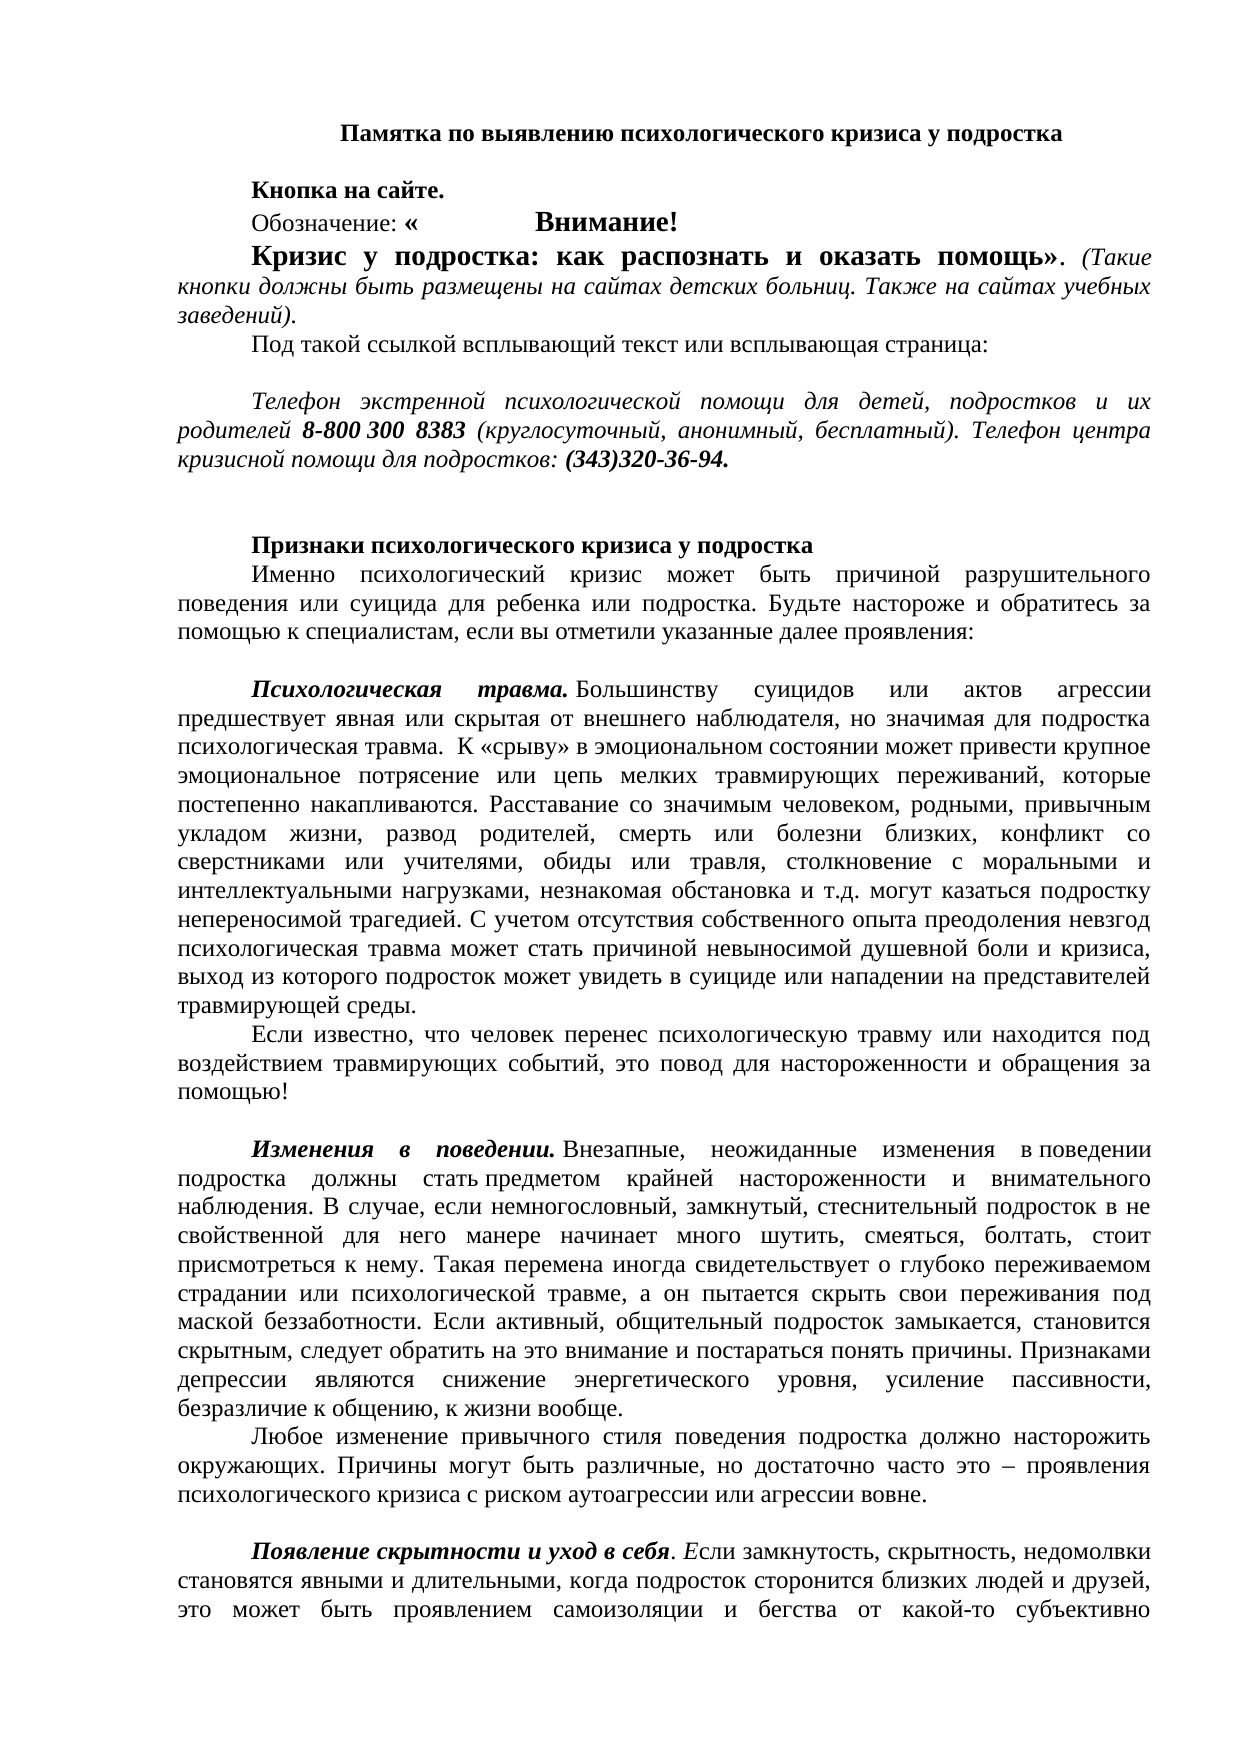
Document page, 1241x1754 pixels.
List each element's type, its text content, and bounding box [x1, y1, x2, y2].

text Памятка по выявлению психологического кризиса у подростка [177, 118, 1152, 147]
text Изменения в поведении. Внезапные, неожиданные изменения в поведении подростка должны стать предметом крайней настороженности и внимательного наблюдения. В случае, если немногословный, замкнутый, стеснительный подросток в не свойственной для него манере начинает много шутить, смеяться, болтать, стоит присмотреться к нему. Такая перемена иногда свидетельствует о глубоко переживаемом страдании или психологической травме, а он пытается скрыть свои переживания под маской беззаботности. Если активный, общительный подросток замыкается, становится скрытным, следует обратить на это внимание и постараться понять причины. Признаками депрессии являются снижение энергетического уровня, усиление пассивности, безразличие к общению, к жизни вообще. [177, 1134, 1152, 1421]
text Признаки психологического кризиса у подростка [177, 530, 1152, 559]
text Если известно, что человек перенес психологическую травму или находится под воздействием травмирующих событий, это повод для настороженности и обращения за помощью! [177, 1019, 1152, 1105]
text Психологическая травма. Большинству суицидов или актов агрессии предшествует явная или скрытая от внешнего наблюдателя, но значимая для подростка психологическая травма. К «срыву» в эмоциональном состоянии может привести крупное эмоциональное потрясение или цепь мелких травмирующих переживаний, которые постепенно накапливаются. Расставание со значимым человеком, родными, привычным укладом жизни, развод родителей, смерть или болезни близких, конфликт со сверстниками или учителями, обиды или травля, столкновение с моральными и интеллектуальными нагрузками, незнакомая обстановка и т.д. могут казаться подростку непереносимой трагедией. С учетом отсутствия собственного опыта преодоления невзгод психологическая травма может стать причиной невыносимой душевной боли и кризиса, выход из которого подросток может увидеть в суициде или нападении на представителей травмирующей среды. [177, 674, 1152, 1019]
text Под такой ссылкой всплывающий текст или всплывающая страница: [177, 329, 1152, 358]
text Именно психологический кризис может быть причиной разрушительного поведения или суицида для ребенка или подростка. Будьте настороже и обратитесь за помощью к специалистам, если вы отметили указанные далее проявления: [177, 559, 1152, 645]
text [177, 1536, 1152, 1623]
text Любое изменение привычного стиля поведения подростка должно насторожить окружающих. Причины могут быть различные, но достаточно часто это – проявления психологического кризиса с риском аутоагрессии или агрессии вовне. [177, 1421, 1152, 1508]
text Обозначение: « Внимание! [177, 204, 1152, 238]
text Кнопка на сайте. [177, 176, 1152, 204]
text Кризис у подростка: как распознать и оказать помощь». (Такие кнопки должны быть размещены на сайтах детских больниц. Также на сайтах учебных заведений). [177, 238, 1152, 329]
text Телефон экстренной психологической помощи для детей, подростков и их родителей 8-800 300 8383 (круглосуточный, анонимный, бесплатный). Телефон центра кризисной помощи для подростков: (343)320-36-94. [177, 386, 1152, 473]
